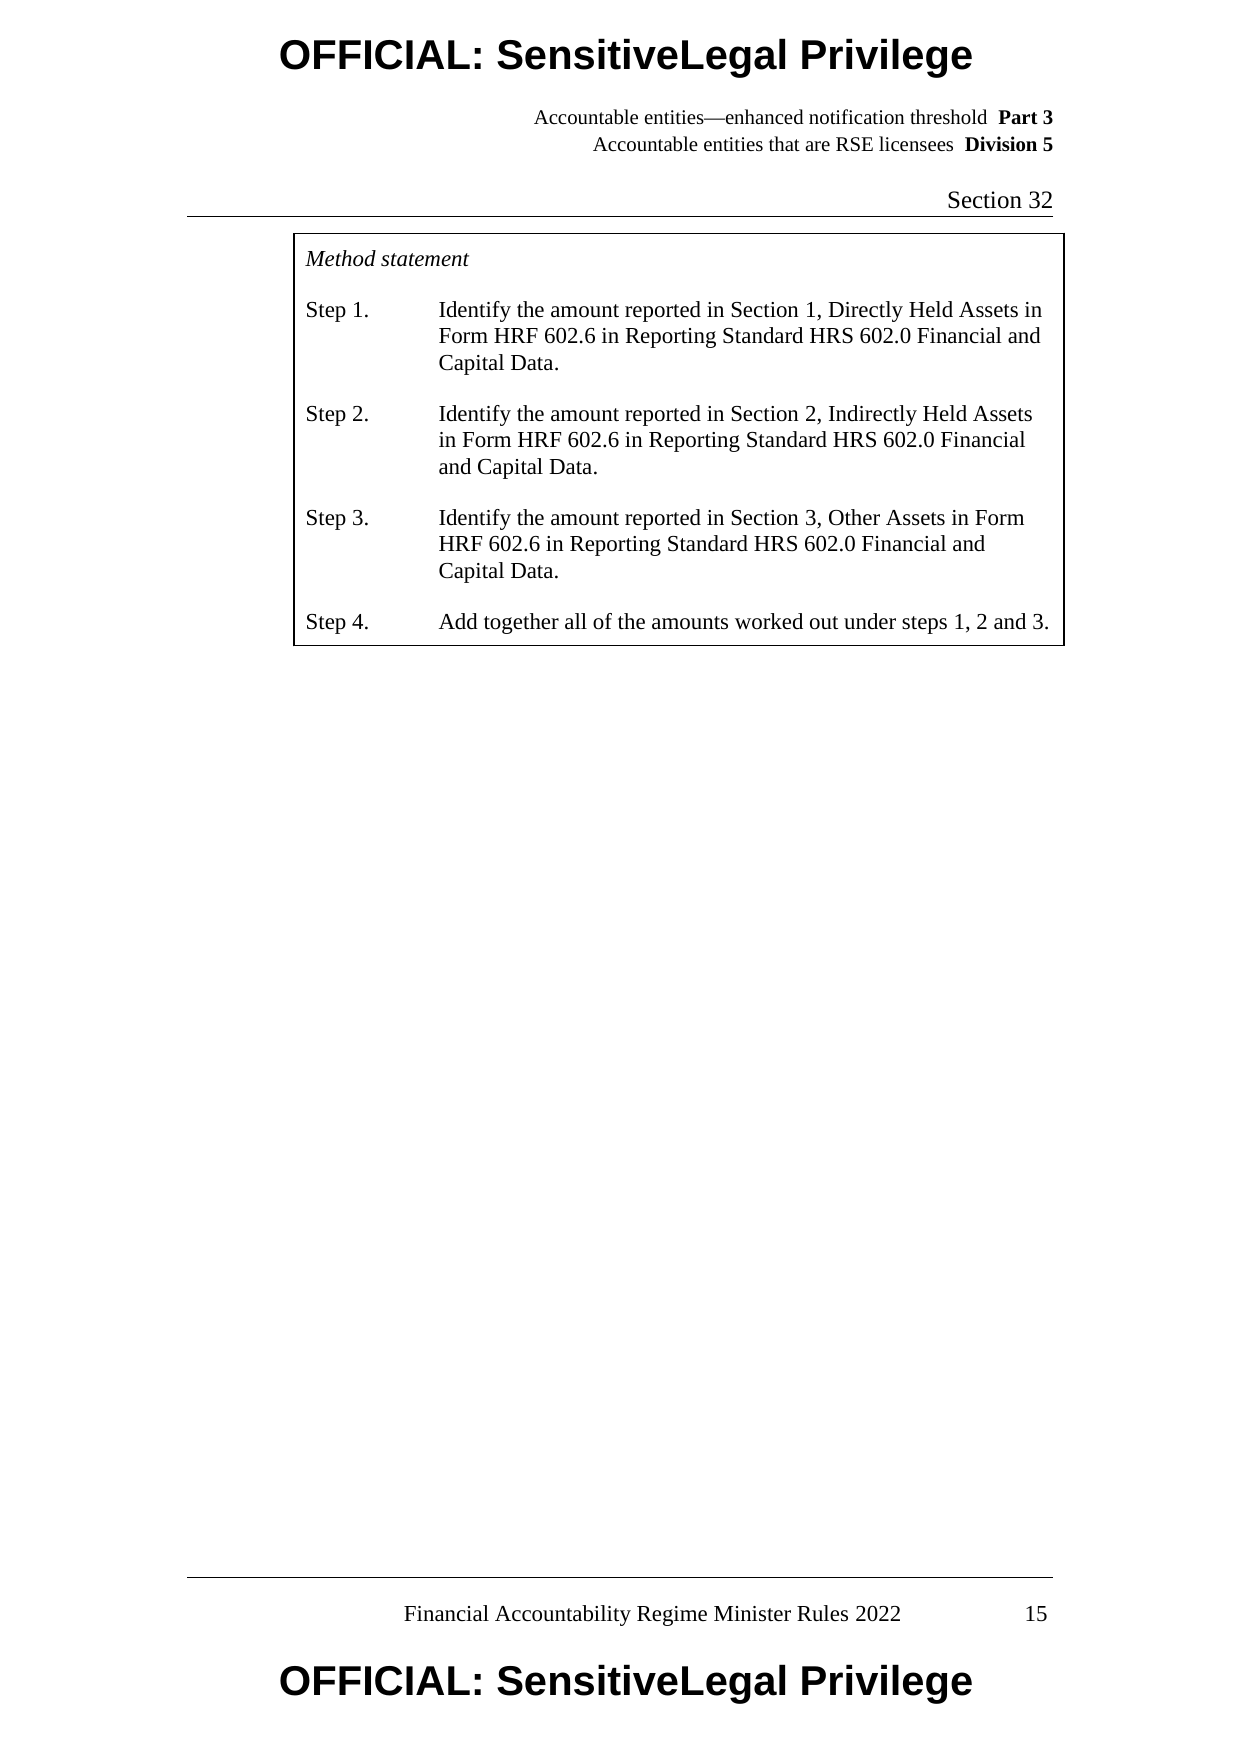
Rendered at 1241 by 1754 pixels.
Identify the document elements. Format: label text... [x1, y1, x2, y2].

text Method statement [295, 234, 1063, 271]
text Step 3. Identify the amount reported in Section 3, Other Assets in Form HRF 602.6 in Reporting Standard HRS 602.0 Financial and Capital Data. [295, 492, 1063, 583]
text Step 1. Identify the amount reported in Section 1, Directly Held Assets in Form HRF 602.6 in Reporting Standard HRS 602.0 Financial and Capital Data. [295, 284, 1063, 375]
text Step 4. Add together all of the amounts worked out under steps 1, 2 and 3. [295, 596, 1063, 645]
text Step 2. Identify the amount reported in Section 2, Indirectly Held Assets in Form HRF 602.6 in Reporting Standard HRS 602.0 Financial and Capital Data. [295, 388, 1063, 479]
